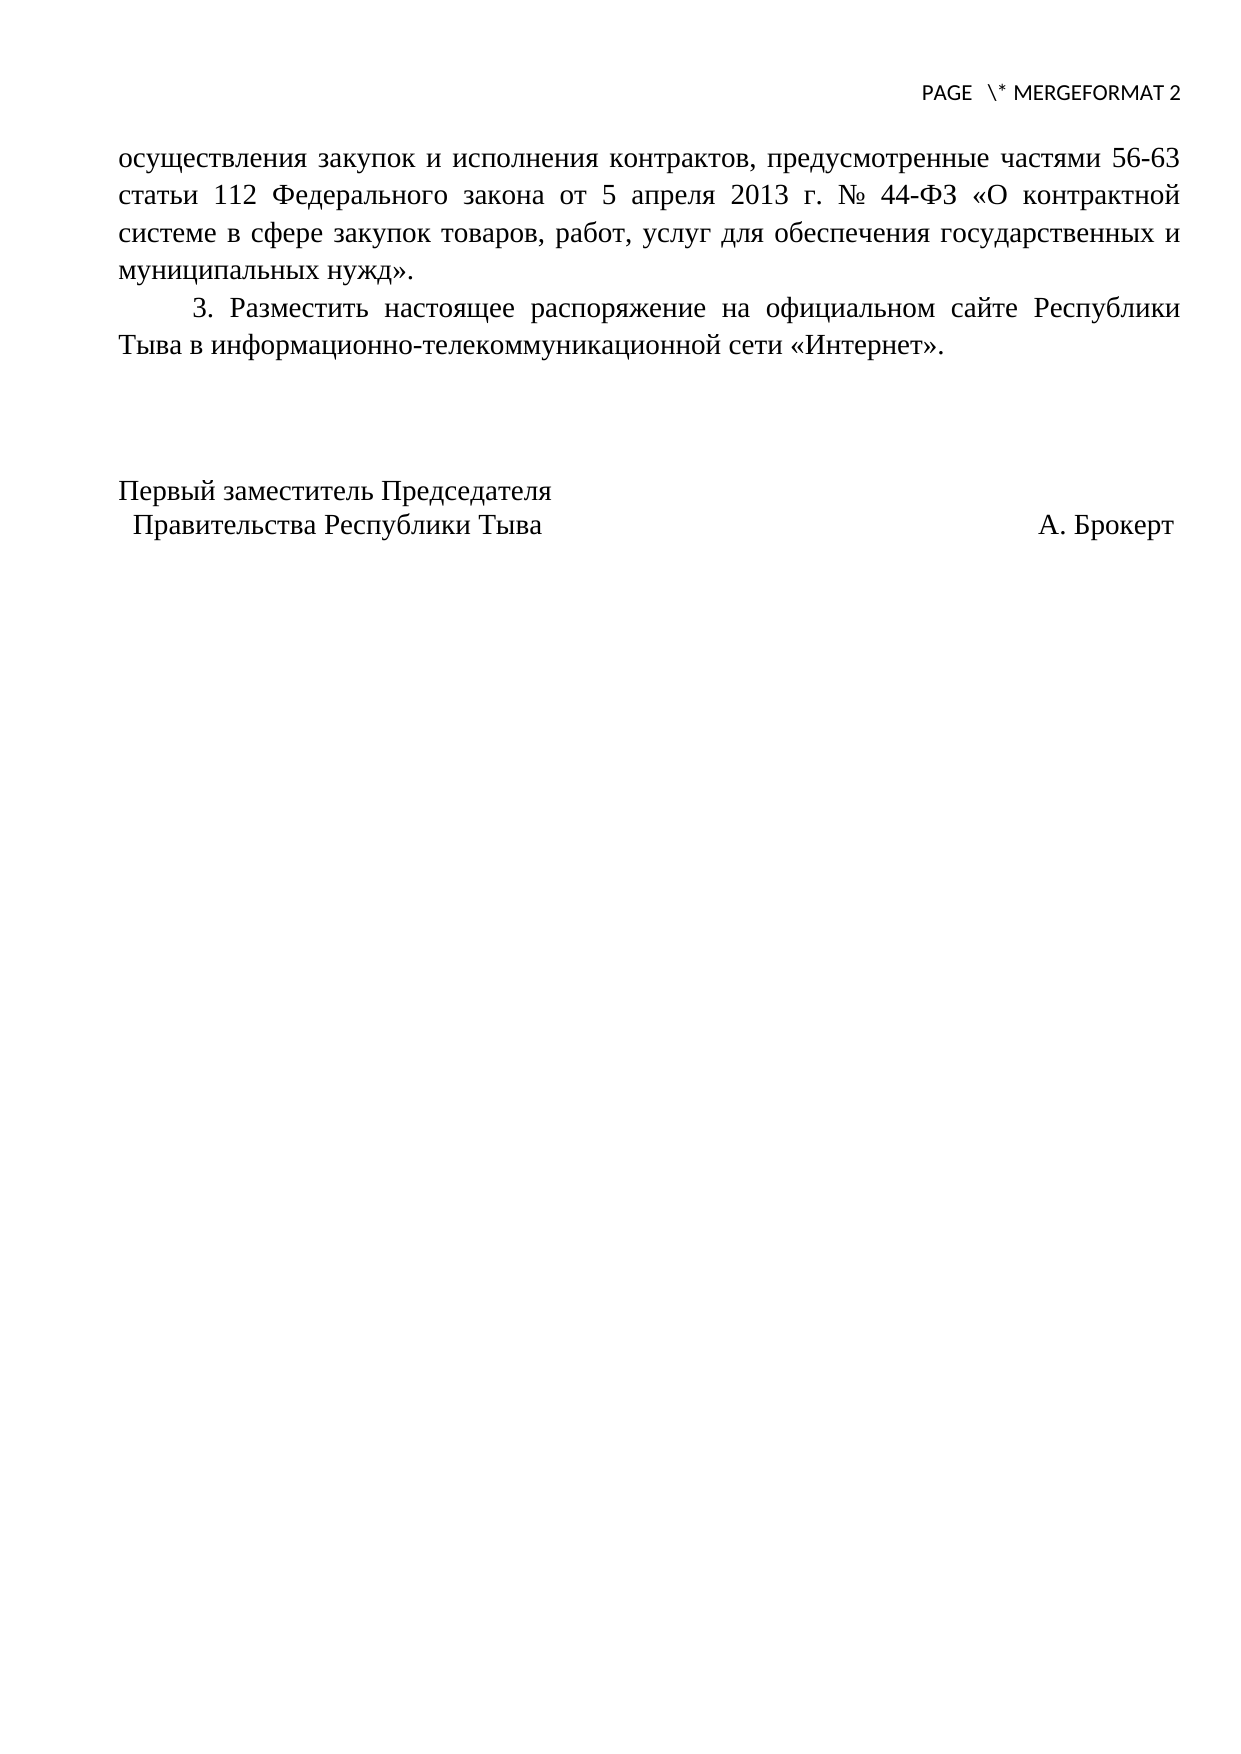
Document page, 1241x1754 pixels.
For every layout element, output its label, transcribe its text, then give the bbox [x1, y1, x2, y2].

text 3. Разместить настоящее распоряжение на официальном сайте Республики Тыва в информационно-телекоммуникационной сети «Интернет». [118, 286, 1181, 361]
text Правительства Республики Тыва А. Брокерт [118, 507, 1181, 541]
text Первый заместитель Председателя [118, 473, 1181, 507]
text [118, 136, 1181, 286]
